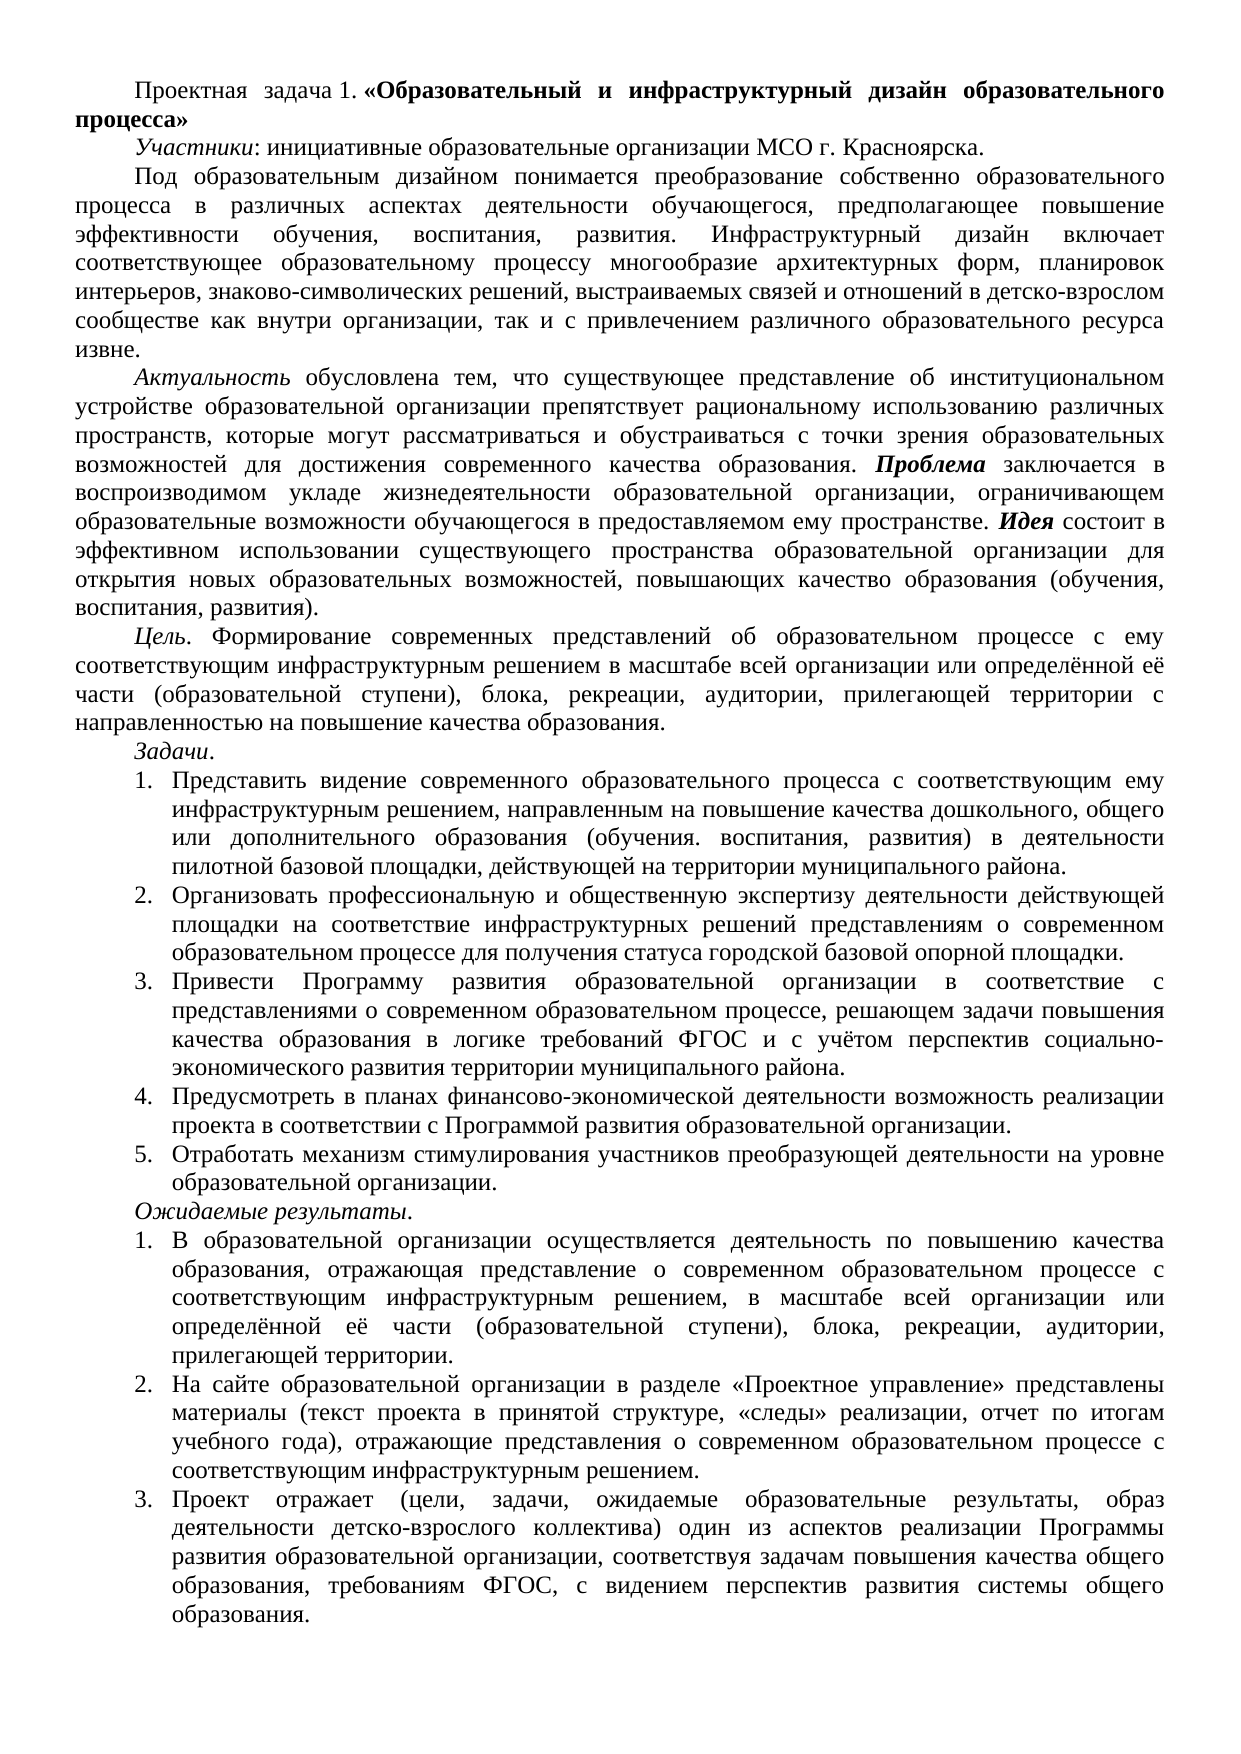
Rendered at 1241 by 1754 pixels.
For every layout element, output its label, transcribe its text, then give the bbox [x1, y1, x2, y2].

text Проектная задача 1. «Образовательный и инфраструктурный дизайн образовательного процесса» [75, 75, 1165, 132]
text Участники: инициативные образовательные организации МСО г. Красноярска. [75, 132, 1165, 161]
text Ожидаемые результаты. [75, 1196, 1165, 1225]
text Цель. Формирование современных представлений об образовательном процессе с ему соответствующим инфраструктурным решением в масштабе всей организации или определённой её части (образовательной ступени), блока, рекреации, аудитории, прилегающей территории с направленностью на повышение качества образования. [75, 621, 1165, 736]
list Проект отражает (цели, задачи, ожидаемые образовательные результаты, образ деятельности детско-взрослого коллектива) один из аспектов реализации Программы развития образовательной организации, соответствуя задачам повышения качества общего образования, требованиям ФГОС, с видением перспектив развития системы общего образования. [134, 1484, 1165, 1627]
list Привести Программу развития образовательной организации в соответствие с представлениями о современном образовательном процессе, решающем задачи повышения качества образования в логике требований ФГОС и с учётом перспектив социально-экономического развития территории муниципального района. [134, 966, 1165, 1081]
text Задачи. [75, 736, 1165, 765]
list В образовательной организации осуществляется деятельность по повышению качества образования, отражающая представление о современном образовательном процессе с соответствующим инфраструктурным решением, в масштабе всей организации или определённой её части (образовательной ступени), блока, рекреации, аудитории, прилегающей территории. [134, 1225, 1165, 1369]
list Отработать механизм стимулирования участников преобразующей деятельности на уровне образовательной организации. [134, 1139, 1165, 1196]
list На сайте образовательной организации в разделе «Проектное управление» представлены материалы (текст проекта в принятой структуре, «следы» реализации, отчет по итогам учебного года), отражающие представления о современном образовательном процессе с соответствующим инфраструктурным решением. [134, 1369, 1165, 1484]
list Предусмотреть в планах финансово-экономической деятельности возможность реализации проекта в соответствии с Программой развития образовательной организации. [134, 1081, 1165, 1139]
list Организовать профессиональную и общественную экспертизу деятельности действующей площадки на соответствие инфраструктурных решений представлениям о современном образовательном процессе для получения статуса городской базовой опорной площадки. [134, 880, 1165, 966]
list Представить видение современного образовательного процесса с соответствующим ему инфраструктурным решением, направленным на повышение качества дошкольного, общего или дополнительного образования (обучения. воспитания, развития) в деятельности пилотной базовой площадки, действующей на территории муниципального района. [134, 765, 1165, 880]
text Под образовательным дизайном понимается преобразование собственно образовательного процесса в различных аспектах деятельности обучающегося, предполагающее повышение эффективности обучения, воспитания, развития. Инфраструктурный дизайн включает соответствующее образовательному процессу многообразие архитектурных форм, планировок интерьеров, знаково-символических решений, выстраиваемых связей и отношений в детско-взрослом сообществе как внутри организации, так и с привлечением различного образовательного ресурса извне. [75, 161, 1165, 362]
text Актуальность обусловлена тем, что существующее представление об институциональном устройстве образовательной организации препятствует рациональному использованию различных пространств, которые могут рассматриваться и обустраиваться с точки зрения образовательных возможностей для достижения современного качества образования. Проблема заключается в воспроизводимом укладе жизнедеятельности образовательной организации, ограничивающем образовательные возможности обучающегося в предоставляемом ему пространстве. Идея состоит в эффективном использовании существующего пространства образовательной организации для открытия новых образовательных возможностей, повышающих качество образования (обучения, воспитания, развития). [75, 362, 1165, 621]
